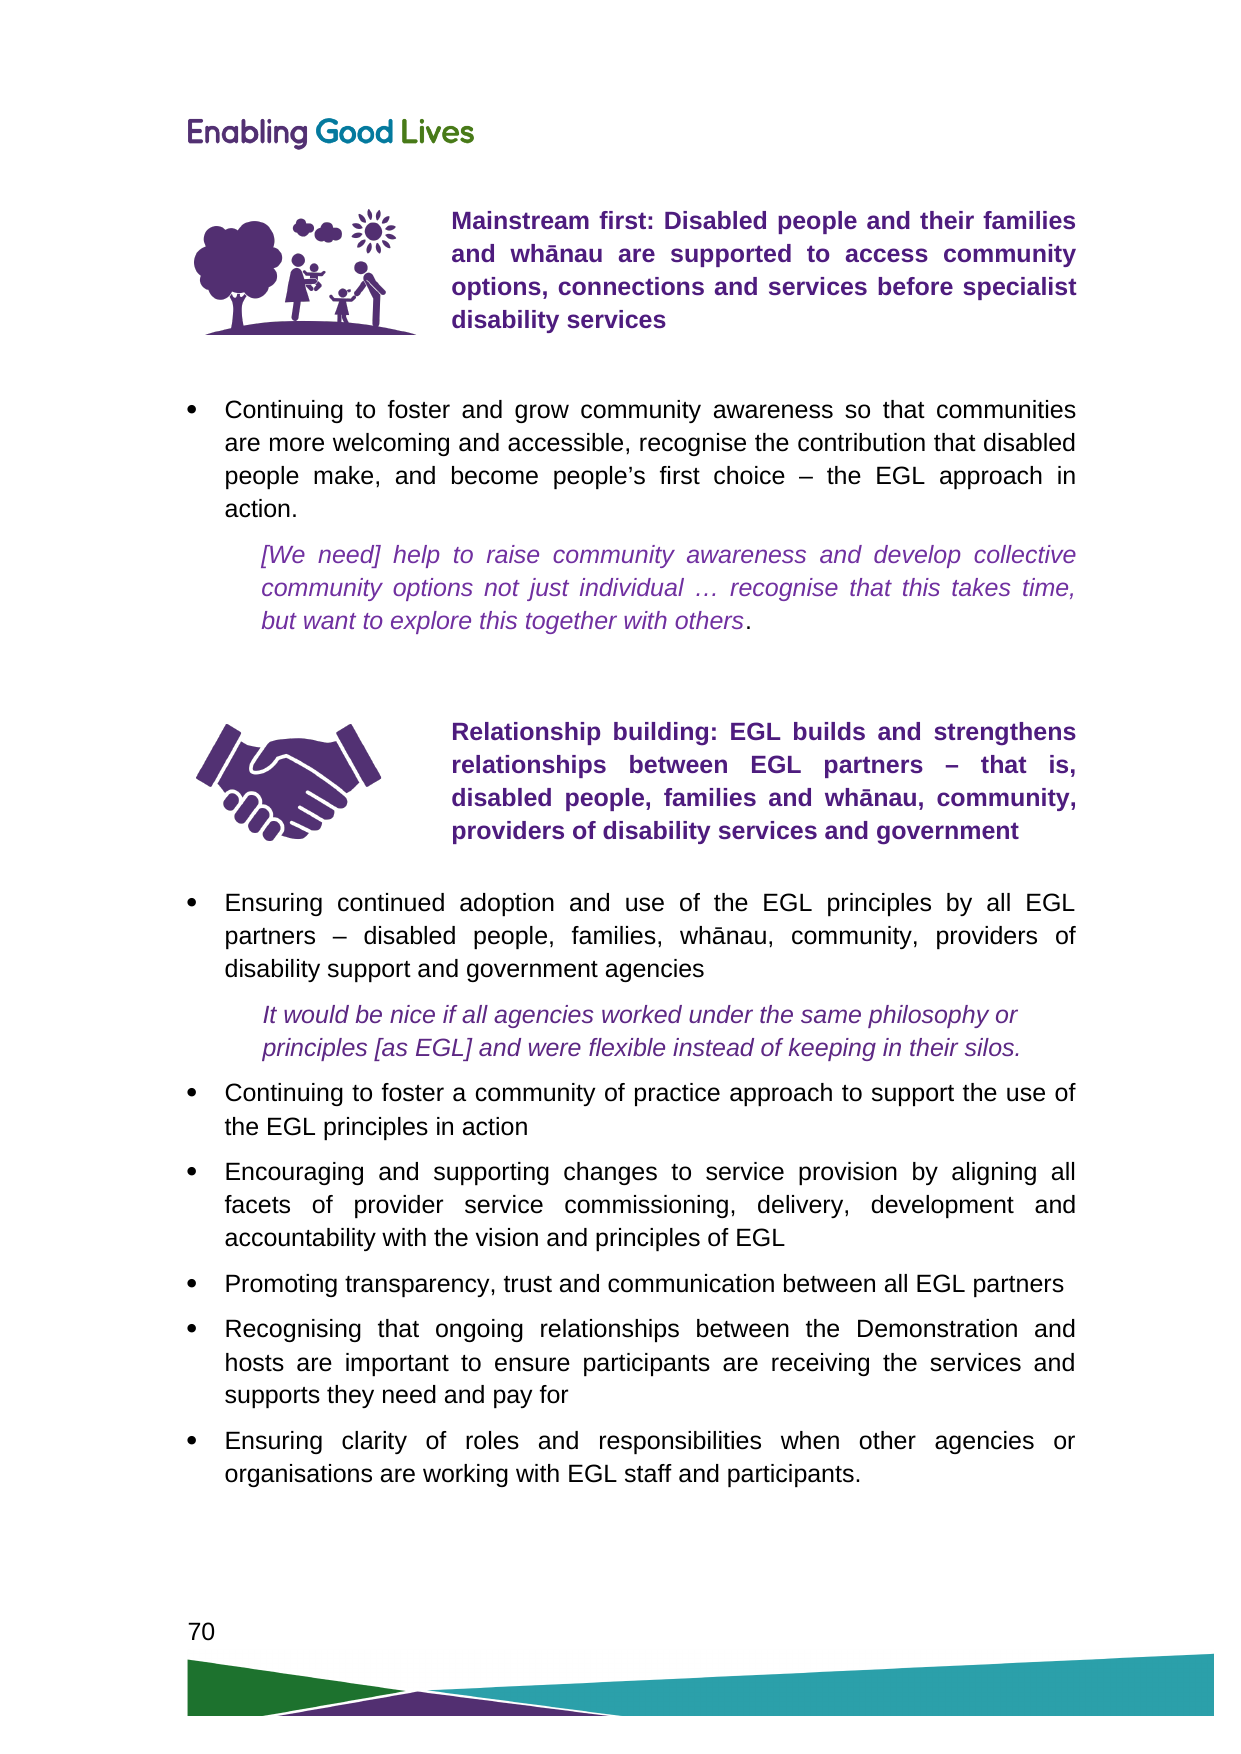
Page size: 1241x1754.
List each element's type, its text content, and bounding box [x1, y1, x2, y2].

picture [188, 1650, 1213, 1716]
table_cell Continuing to foster and grow community awareness so that communities are more welcoming and accessible, recognise the contribution that disabled people make, and become people’s first choice – the EGL approach in action. [We need] help to raise community awareness and develop collective community options not just individual … recognise that this takes time, but want to explore this together with others. [176, 395, 1089, 717]
table_cell Relationship building: EGL builds and strengthens relationships between EGL partners – that is, disabled people, families and whānau, community, providers of disability services and government [440, 717, 1089, 888]
picture [187, 99, 474, 169]
picture [187, 717, 390, 884]
table_header [176, 206, 440, 395]
picture [187, 205, 424, 391]
table_header Mainstream first: Disabled people and their families and whānau are supported to access community options, connections and services before specialist disability services [440, 206, 1089, 395]
table_cell Ensuring continued adoption and use of the EGL principles by all EGL partners – disabled people, families, whānau, community, providers of disability support and government agencies It would be nice if all agencies worked under the same philosophy or principles [as EGL] and were flexible instead of keeping in their silos. Continuing to foster a community of practice approach to support the use of the EGL principles in action Encouraging and supporting changes to service provision by aligning all facets of provider service commissioning, delivery, development and accountability with the vision and principles of EGL Promoting transparency, trust and communication between all EGL partners Recognising that ongoing relationships between the Demonstration and hosts are important to ensure participants are receiving the services and supports they need and pay for Ensuring clarity of roles and responsibilities when other agencies or organisations are working with EGL staff and participants. [176, 888, 1089, 1505]
table_cell [176, 717, 440, 888]
